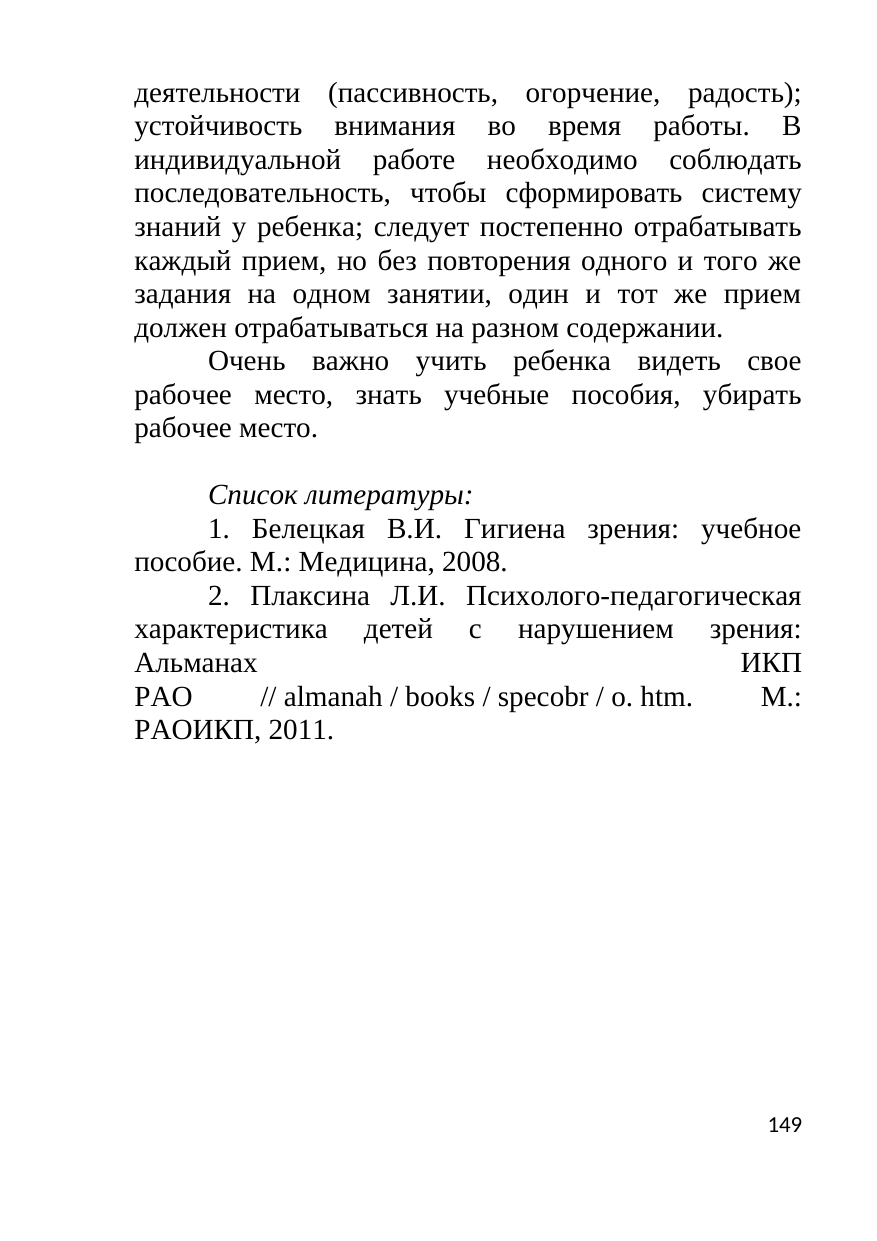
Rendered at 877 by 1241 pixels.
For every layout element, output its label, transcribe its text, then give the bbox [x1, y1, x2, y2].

text 2. Плаксина Л.И. Психолого-педагогическая характеристика детей с нарушением зрения: Альманах ИКП РАО // almanah / books / specobr / o. htm. М.: РАОИКП, 2011. [134, 578, 802, 746]
text 1. Белецкая В.И. Гигиена зрения: учебное пособие. М.: Медицина, 2008. [134, 511, 802, 578]
text Список литературы: [134, 477, 802, 511]
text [134, 75, 802, 343]
text Очень важно учить ребенка видеть свое рабочее место, знать учебные пособия, убирать рабочее место. [134, 343, 802, 444]
